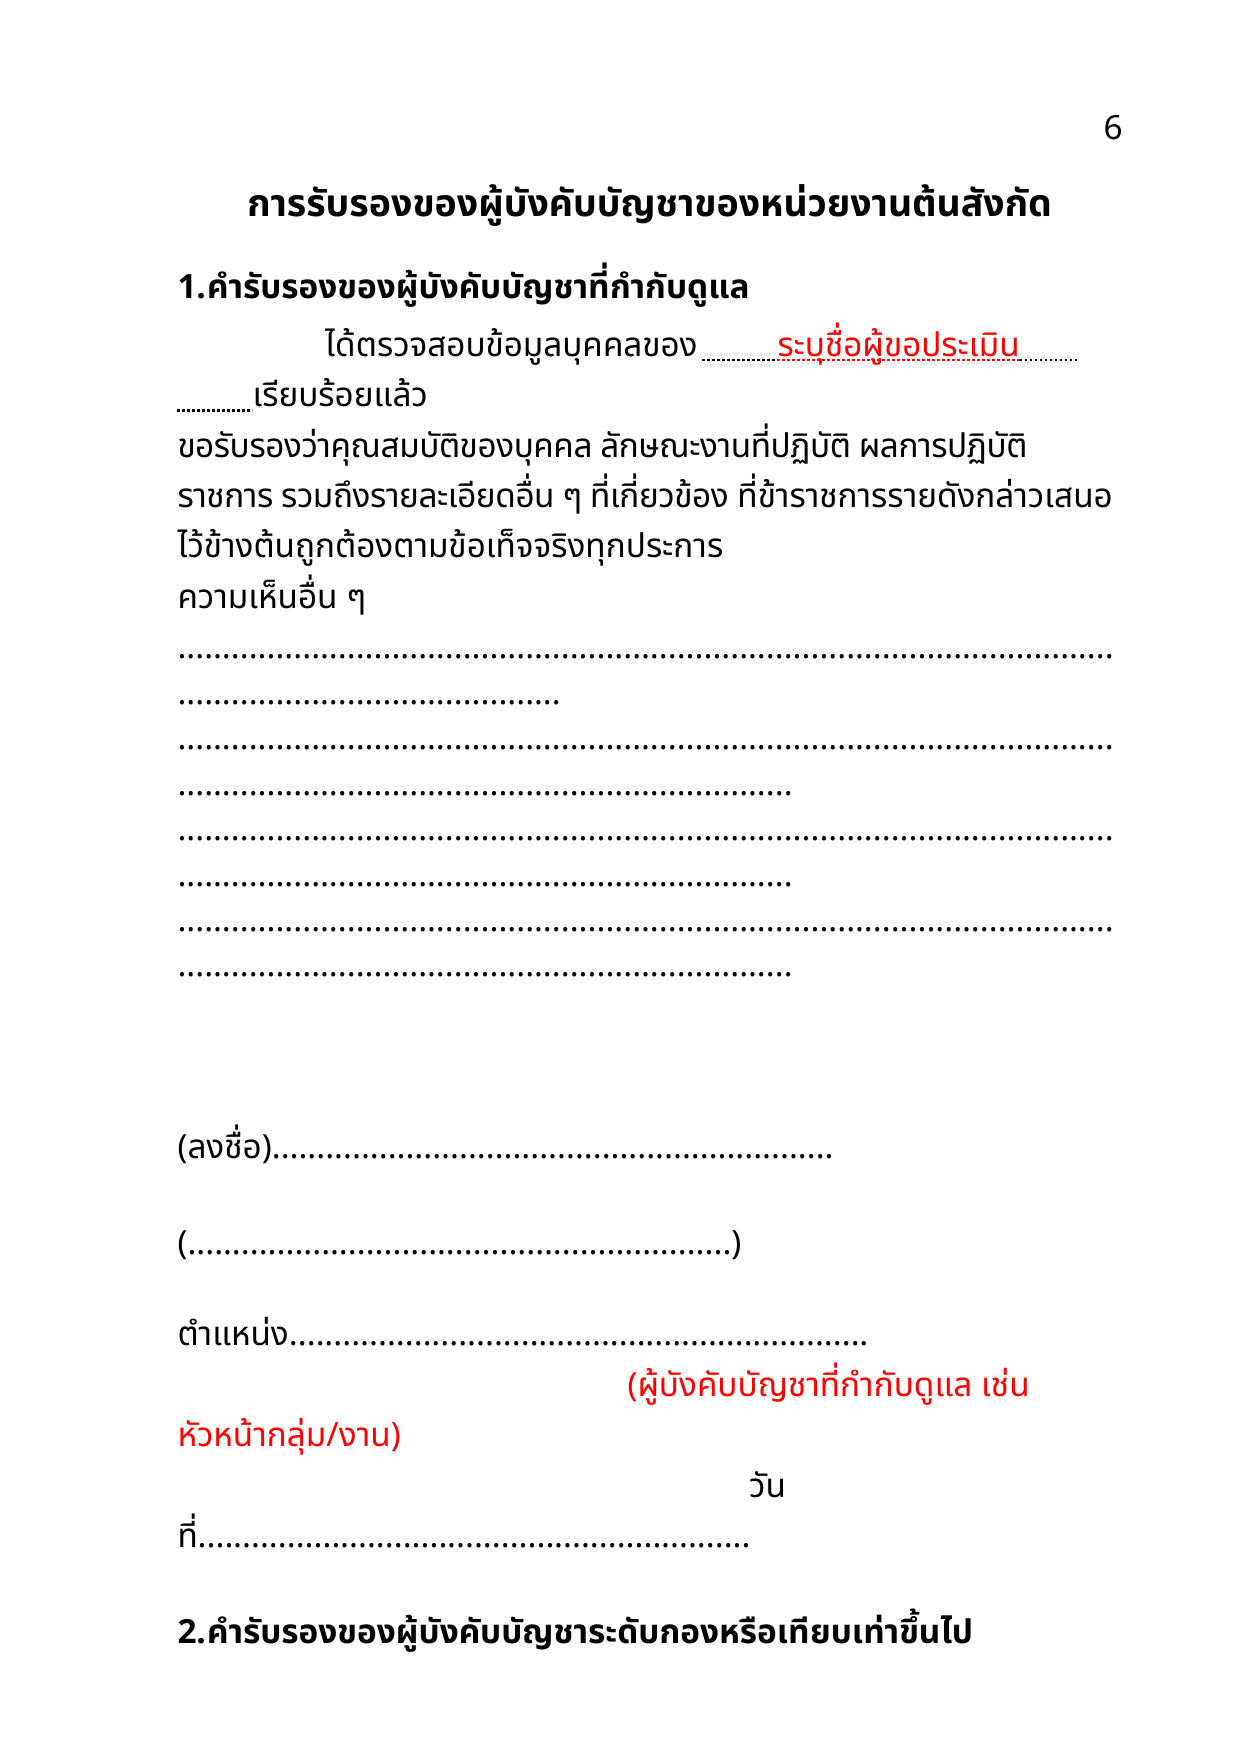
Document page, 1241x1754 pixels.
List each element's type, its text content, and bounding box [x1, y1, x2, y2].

text (.............................................................) [177, 1173, 1122, 1264]
text ขอรับรองว่าคุณสมบัติของบุคคล ลักษณะงานที่ปฏิบัติ ผลการปฏิบัติราชการ รวมถึงรายละเอียดอื่น ๆ ที่เกี่ยวข้อง ที่ข้าราชการรายดังกล่าวเสนอไว้ข้างต้นถูกต้องตามข้อเท็จจริงทุกประการ [177, 422, 1122, 573]
text (ลงชื่อ)............................................................... [177, 1077, 1122, 1173]
text วันที่.............................................................. [177, 1462, 1122, 1563]
text ตำแหน่ง................................................................. [177, 1264, 1122, 1360]
text ได้ตรวจสอบข้อมูลบุคคลของ ระบุชื่อผู้ขอประเมิน เรียบร้อยแล้ว [177, 321, 1122, 422]
text การรับรองของผู้บังคับบัญชาของหน่วยงานต้นสังกัด [177, 176, 1122, 233]
text (ผู้บังคับบัญชาที่กำกับดูแล เช่น หัวหน้ากลุ่ม/งาน) [177, 1360, 1122, 1462]
text ความเห็นอื่น ๆ .................................................................................................................................................... [177, 573, 1122, 714]
text 6 [177, 103, 1122, 149]
list คำรับรองของผู้บังคับบัญชาที่กำกับดูแล [177, 262, 1122, 313]
list คำรับรองของผู้บังคับบัญชาระดับกองหรือเทียบเท่าขึ้นไป [177, 1608, 1122, 1659]
text .............................................................................................................................................................................. [177, 896, 1122, 987]
text .............................................................................................................................................................................. [177, 805, 1122, 896]
text .............................................................................................................................................................................. [177, 714, 1122, 805]
